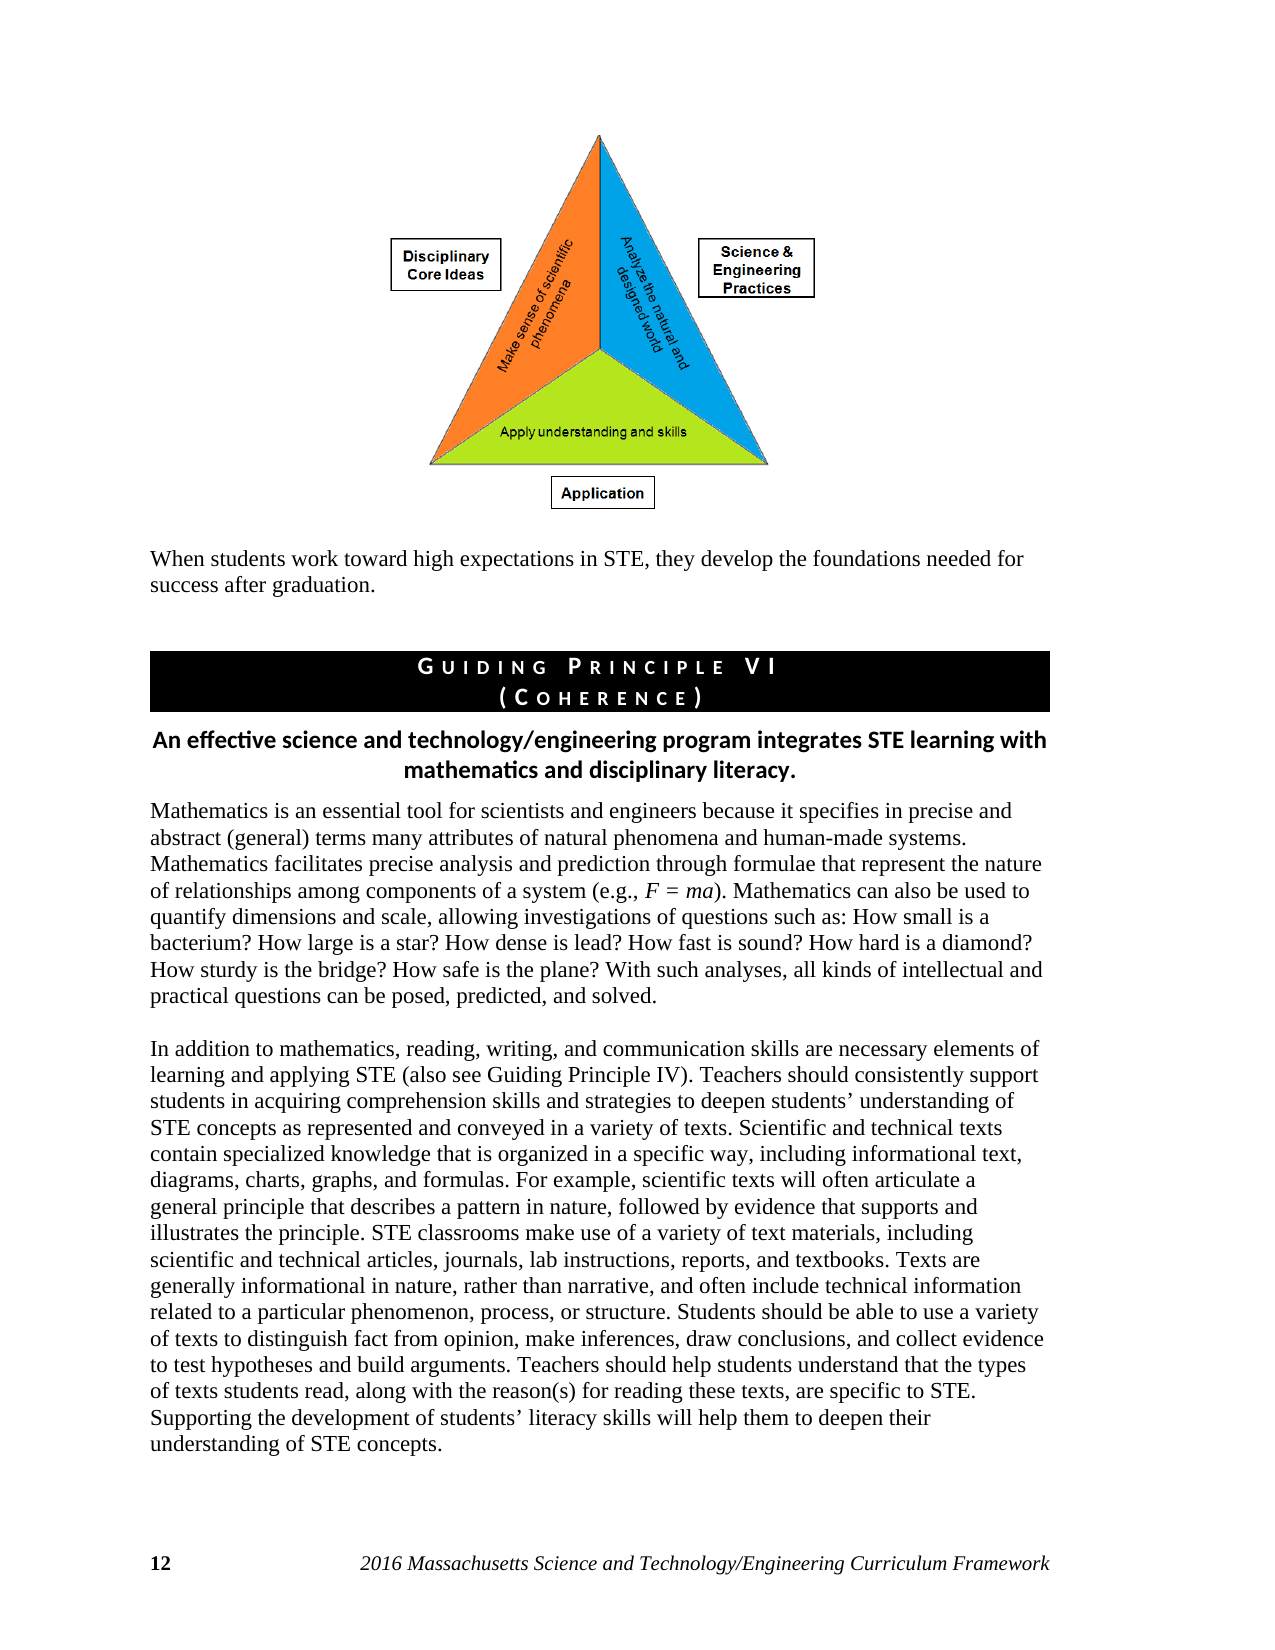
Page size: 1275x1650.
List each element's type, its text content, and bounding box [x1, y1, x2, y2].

subtitle Guiding Principle VI (Coherence) [150, 651, 1050, 712]
picture [373, 112, 827, 546]
text An effective science and technology/engineering program integrates STE learning with mathematics and disciplinary literacy. [150, 724, 1050, 785]
text In addition to mathematics, reading, writing, and communication skills are necessary elements of learning and applying STE (also see Guiding Principle IV). Teachers should consistently support students in acquiring comprehension skills and strategies to deepen students’ understanding of STE concepts as represented and conveyed in a variety of texts. Scientific and technical texts contain specialized knowledge that is organized in a specific way, including informational text, diagrams, charts, graphs, and formulas. For example, scientific texts will often articulate a general principle that describes a pattern in nature, followed by evidence that supports and illustrates the principle. STE classrooms make use of a variety of text materials, including scientific and technical articles, journals, lab instructions, reports, and textbooks. Texts are generally informational in nature, rather than narrative, and often include technical information related to a particular phenomenon, process, or structure. Students should be able to use a variety of texts to distinguish fact from opinion, make inferences, draw conclusions, and collect evidence to test hypotheses and build arguments. Teachers should help students understand that the types of texts students read, along with the reason(s) for reading these texts, are specific to STE. Supporting the development of students’ literacy skills will help them to deepen their understanding of STE concepts. [150, 1035, 1050, 1456]
text When students work toward high expectations in STE, they develop the foundations needed for success after graduation. [150, 545, 1050, 598]
text Mathematics is an essential tool for scientists and engineers because it specifies in precise and abstract (general) terms many attributes of natural phenomena and human-made systems. Mathematics facilitates precise analysis and prediction through formulae that represent the nature of relationships among components of a system (e.g., F = ma). Mathematics can also be used to quantify dimensions and scale, allowing investigations of questions such as: How small is a bacterium? How large is a star? How dense is lead? How fast is sound? How hard is a diamond? How sturdy is the bridge? How safe is the plane? With such analyses, all kinds of intellectual and practical questions can be posed, predicted, and solved. [150, 798, 1050, 1008]
